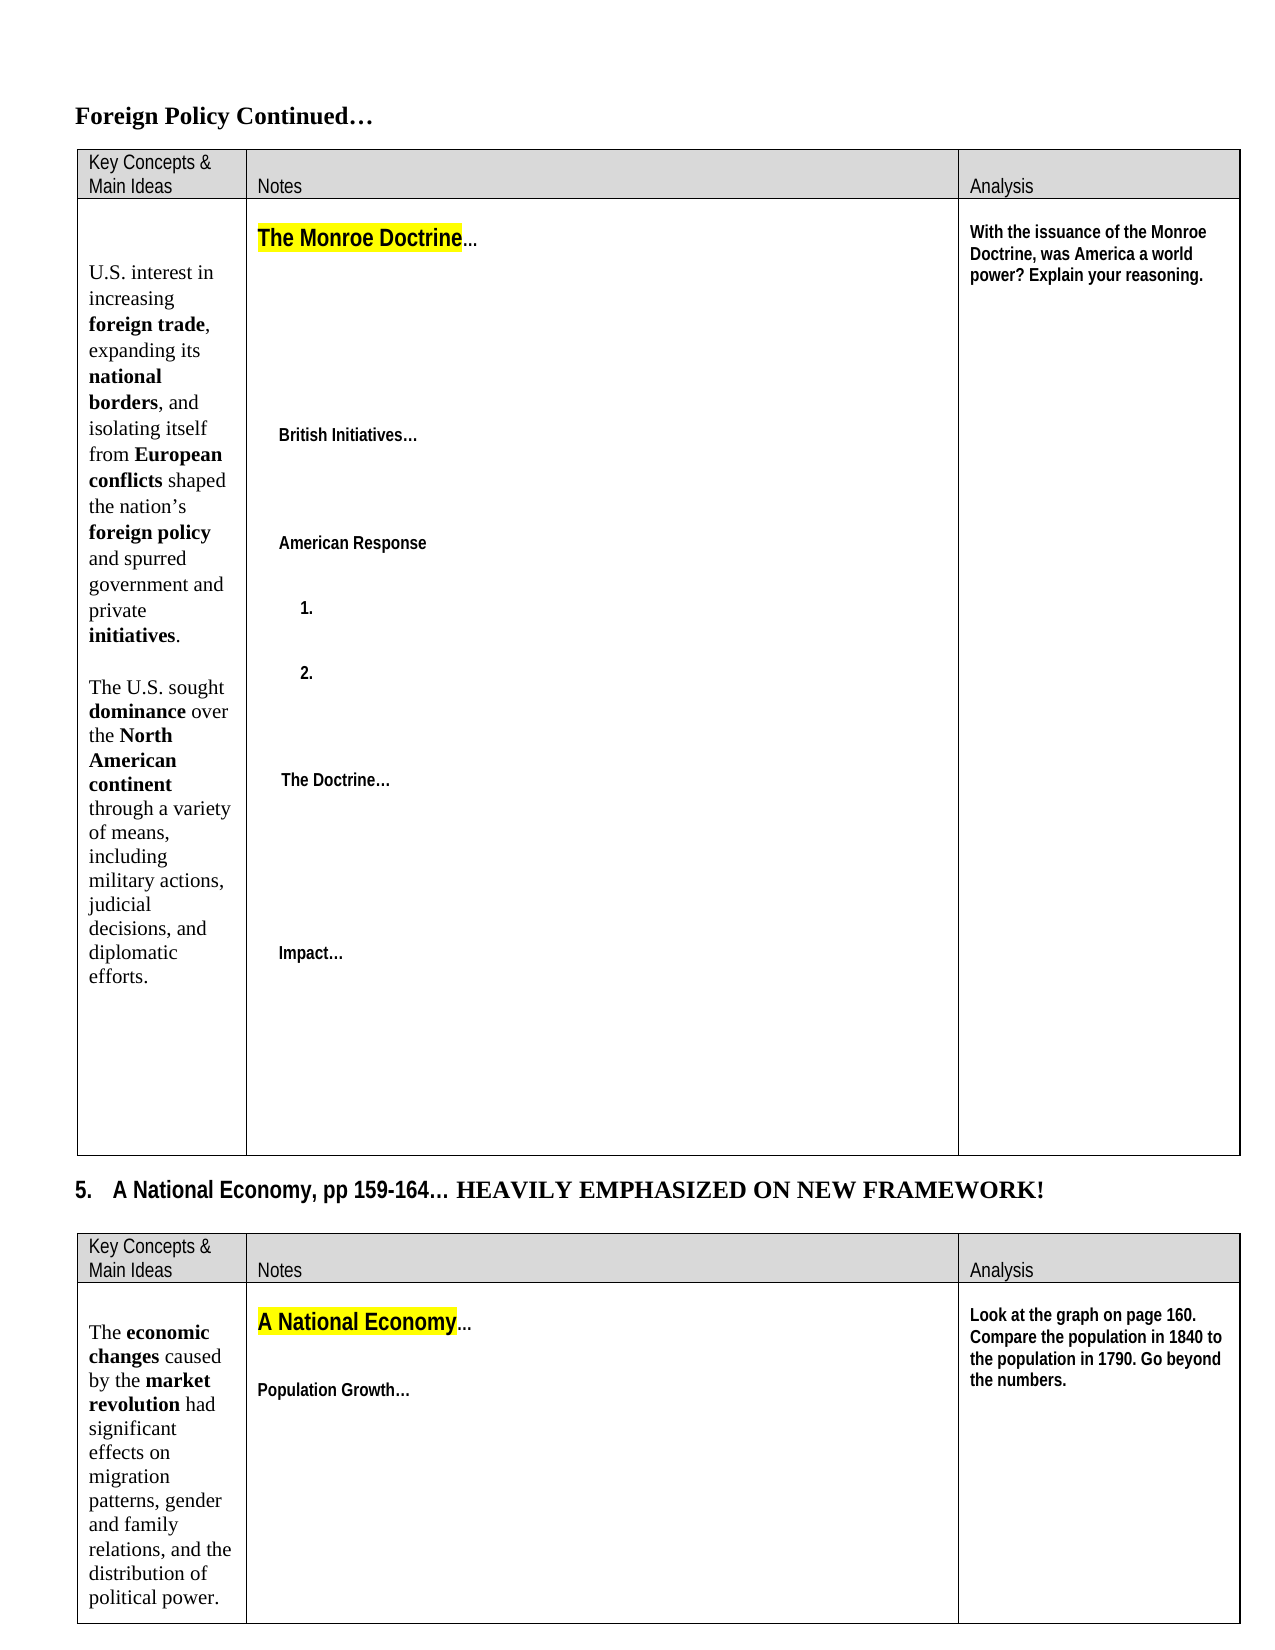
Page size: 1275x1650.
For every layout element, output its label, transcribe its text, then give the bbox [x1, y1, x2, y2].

table_cell Look at the graph on page 160. Compare the population in 1840 to the population in 1790. Go beyond the numbers. [959, 1283, 1239, 1623]
text Foreign Policy Continued… [75, 101, 1200, 130]
table_cell U.S. interest in increasing foreign trade, expanding its national borders, and isolating itself from European conflicts shaped the nation’s foreign policy and spurred government and private initiatives. The U.S. sought dominance over the North American continent through a variety of means, including military actions, judicial decisions, and diplomatic efforts. [78, 199, 246, 1155]
table_cell The Monroe Doctrine… British Initiatives… American Response 1. 2. The Doctrine… Impact… [247, 199, 958, 1155]
table_header Notes [247, 150, 958, 198]
table_header Analysis [959, 150, 1239, 198]
table_header Analysis [959, 1234, 1239, 1282]
table_cell The economic changes caused by the market revolution had significant effects on migration patterns, gender and family relations, and the distribution of political power. [78, 1283, 246, 1623]
table_header Key Concepts & Main Ideas [78, 150, 246, 198]
table_cell With the issuance of the Monroe Doctrine, was America a world power? Explain your reasoning. [959, 199, 1239, 1155]
table_header Key Concepts & Main Ideas [78, 1234, 246, 1282]
table_cell A National Economy… Population Growth… [247, 1283, 958, 1623]
table_header Notes [247, 1234, 958, 1282]
list A National Economy, pp 159-164… HEAVILY EMPHASIZED ON NEW FRAMEWORK! [75, 1175, 1200, 1204]
